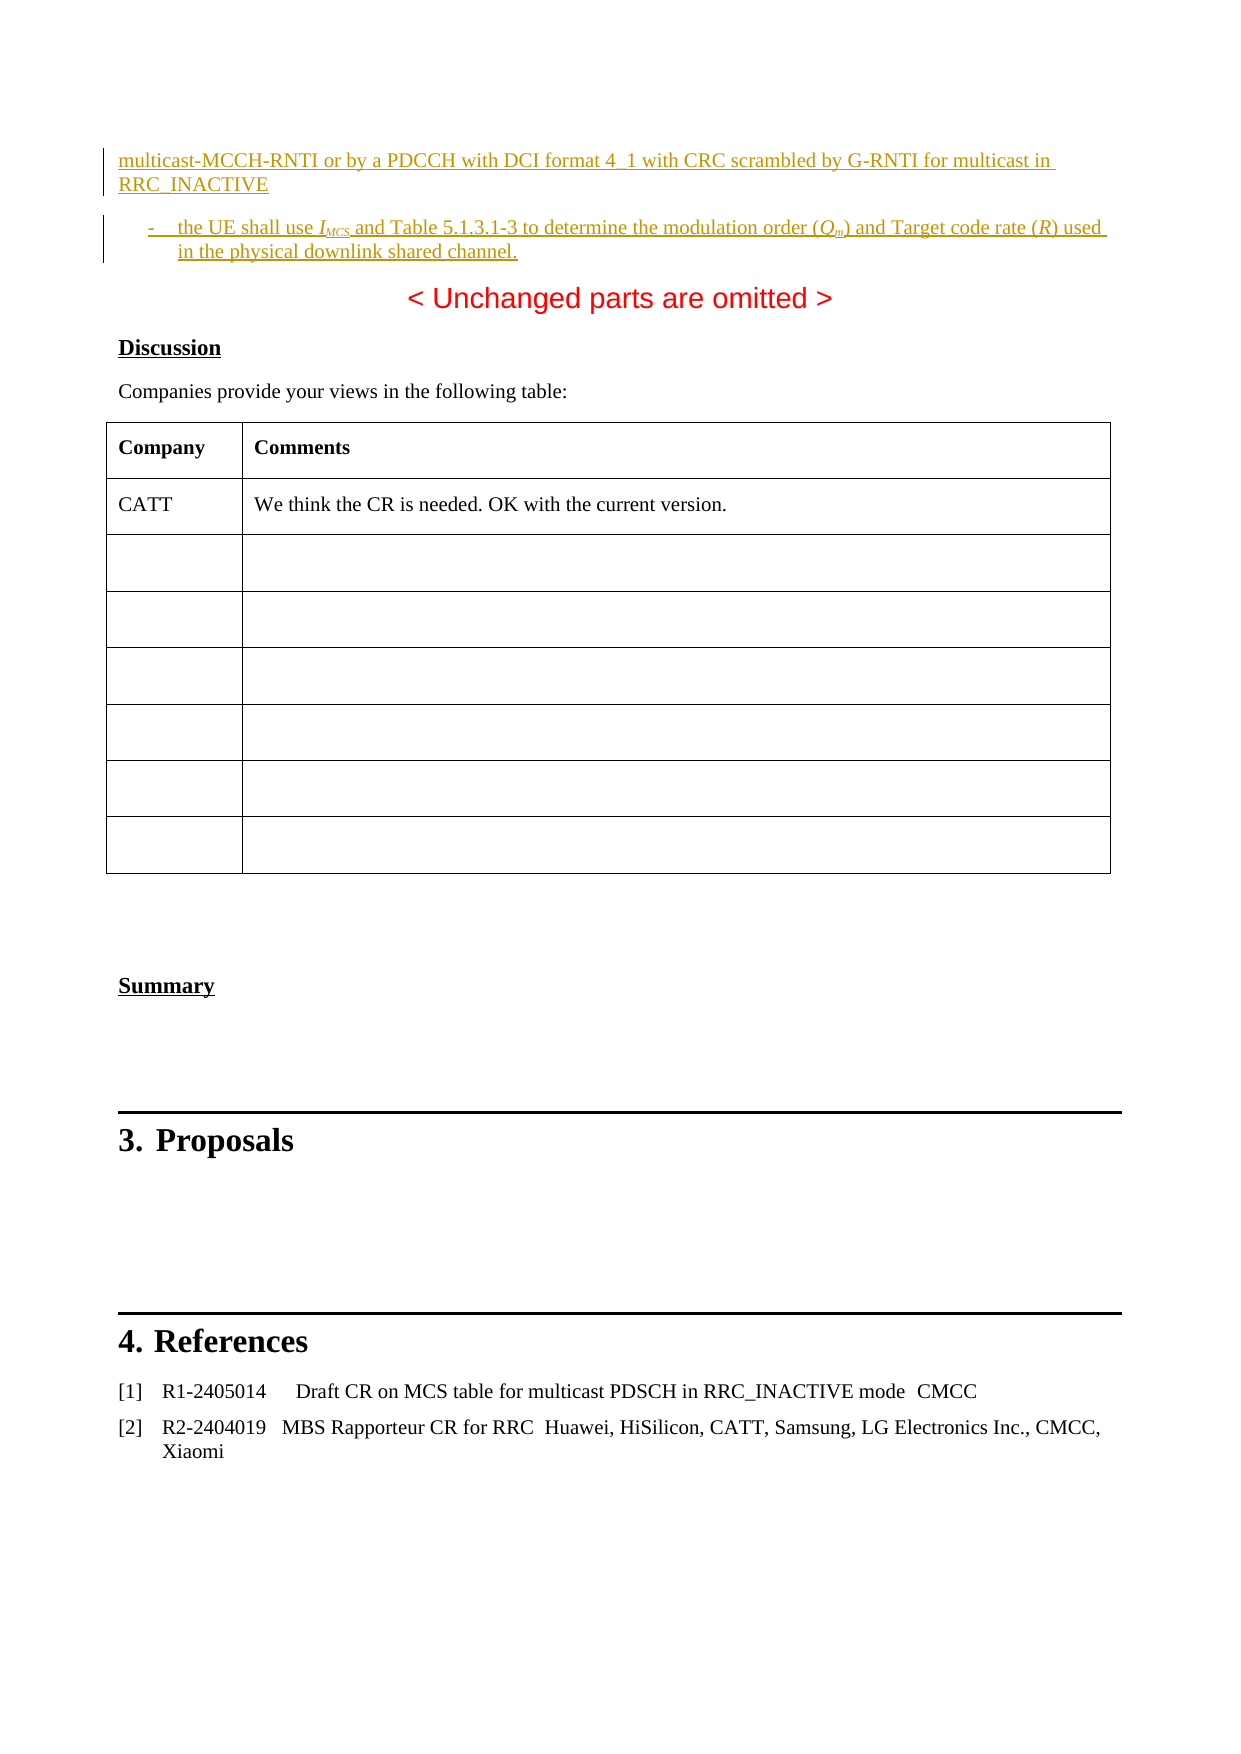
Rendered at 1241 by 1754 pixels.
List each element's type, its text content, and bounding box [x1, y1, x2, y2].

table_cell [243, 817, 1110, 872]
text Discussion [118, 334, 1122, 360]
table_cell [107, 648, 242, 703]
subtitle References [118, 1315, 1122, 1360]
table_cell [107, 761, 242, 816]
table_cell [243, 535, 1110, 591]
text Companies provide your views in the following table: [118, 379, 1122, 403]
table_cell [107, 592, 242, 647]
table_cell CATT [107, 479, 242, 534]
table_cell [243, 761, 1110, 816]
subtitle Proposals [118, 1114, 1122, 1159]
table_cell [107, 817, 242, 872]
table_header Comments [243, 423, 1110, 478]
table_cell [107, 535, 242, 591]
table_cell [243, 648, 1110, 703]
table_cell [243, 592, 1110, 647]
table_cell [243, 705, 1110, 760]
text Summary [118, 972, 1122, 998]
text < Unchanged parts are omitted > [118, 281, 1122, 315]
list R2-2404019 MBS Rapporteur CR for RRC Huawei, HiSilicon, CATT, Samsung, LG Electronics Inc., CMCC, Xiaomi [118, 1415, 1122, 1463]
table_cell We think the CR is needed. OK with the current version. [243, 479, 1110, 534]
table_cell [107, 705, 242, 760]
list R1-2405014 Draft CR on MCS table for multicast PDSCH in RRC_INACTIVE mode CMCC [118, 1378, 1122, 1403]
table_header Company [107, 423, 242, 478]
